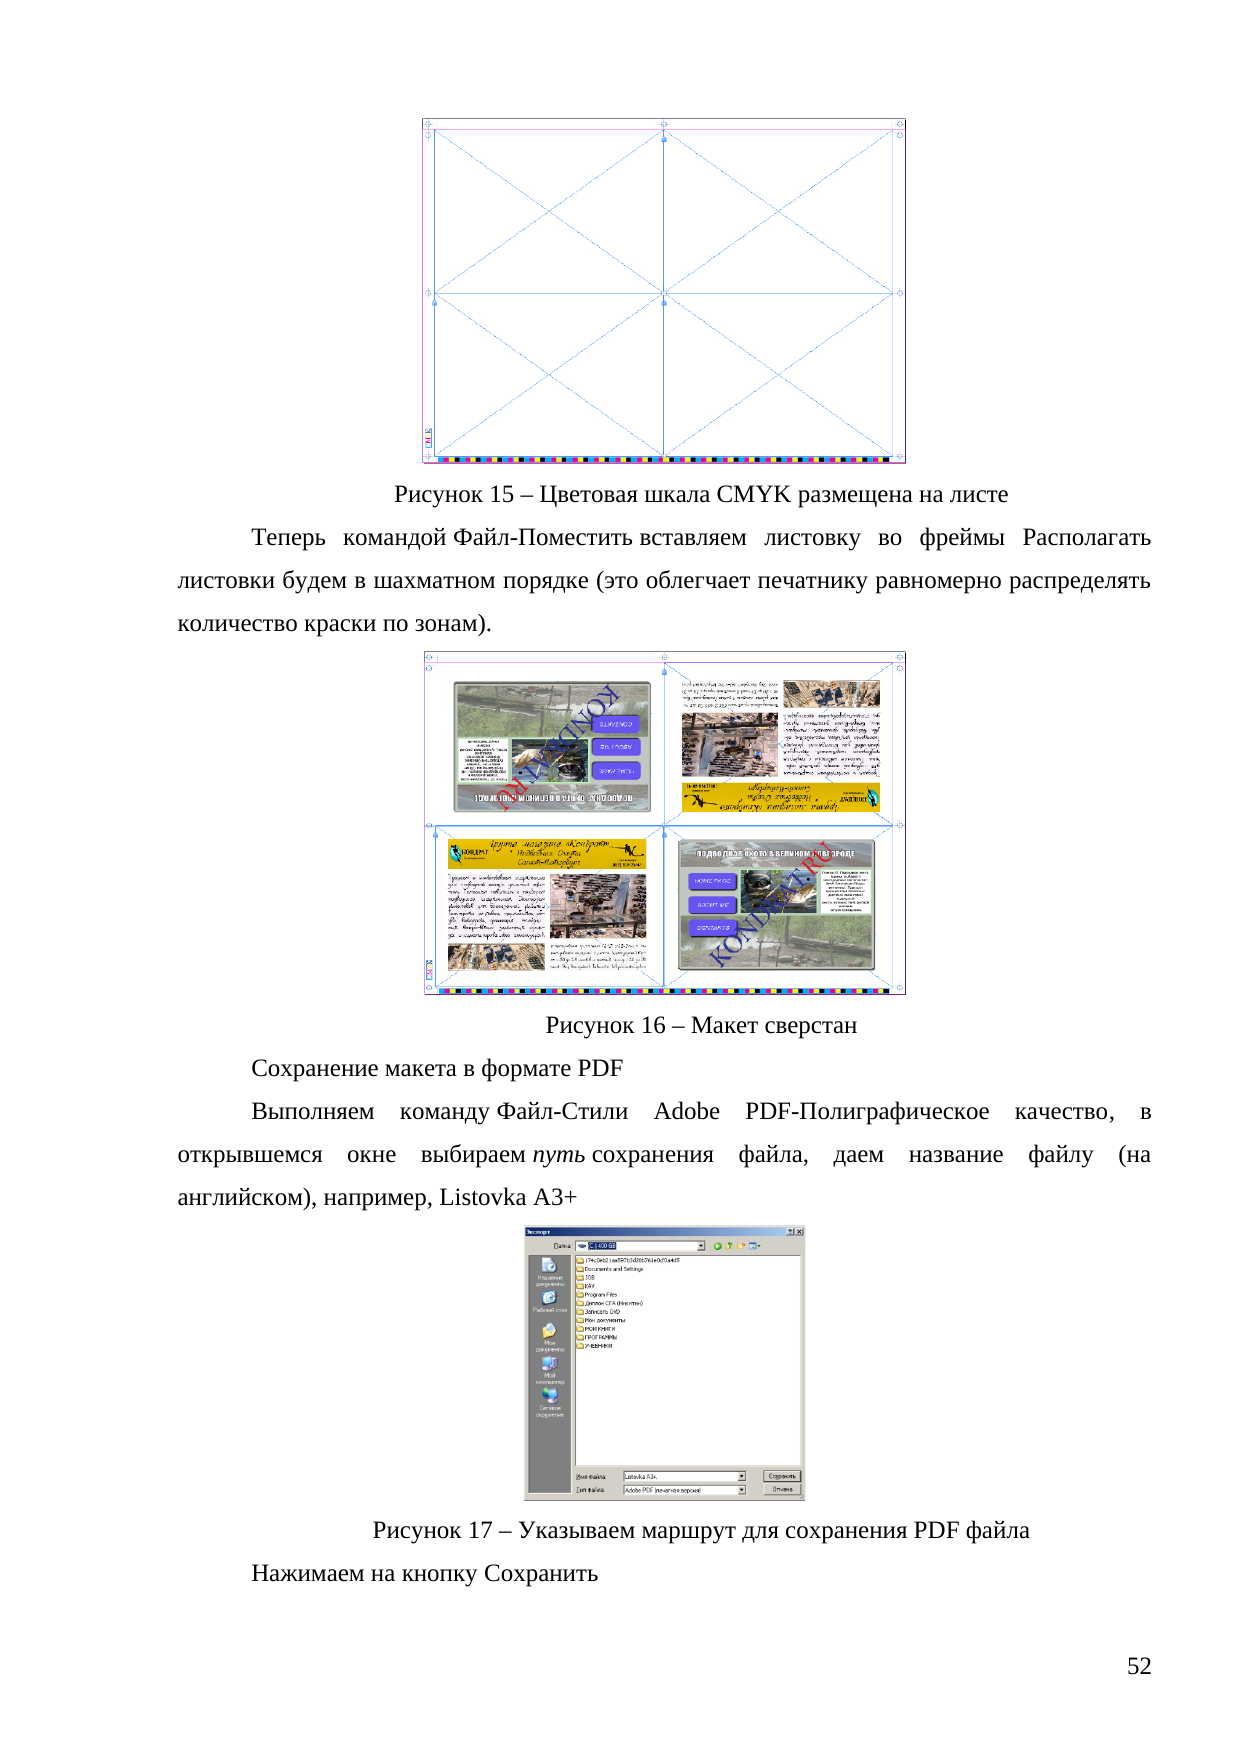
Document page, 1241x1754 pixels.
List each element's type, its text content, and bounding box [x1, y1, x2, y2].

picture [523, 1225, 806, 1501]
text Выполняем команду Файл-Стили Adobe PDF-Полиграфическое качество, в открывшемся окне выбираем путь сохранения файла, даем название файлу (на английском), например, Listovka A3+ [177, 1096, 1152, 1211]
text Рисунок 16 – Макет сверстан [177, 1010, 1152, 1039]
picture [422, 118, 907, 465]
picture [422, 651, 907, 996]
text Сохранение макета в формате PDF [177, 1053, 1152, 1082]
text Рисунок 15 – Цветовая шкала CMYK размещена на листе [177, 479, 1152, 507]
text Рисунок 17 – Указываем маршрут для сохранения PDF файла [177, 1515, 1152, 1544]
text Нажимаем на кнопку Сохранить [177, 1558, 1152, 1587]
text Теперь командой Файл-Поместить вставляем листовку во фреймы Располагать листовки будем в шахматном порядке (это облегчает печатнику равномерно распределять количество краски по зонам). [177, 522, 1152, 637]
